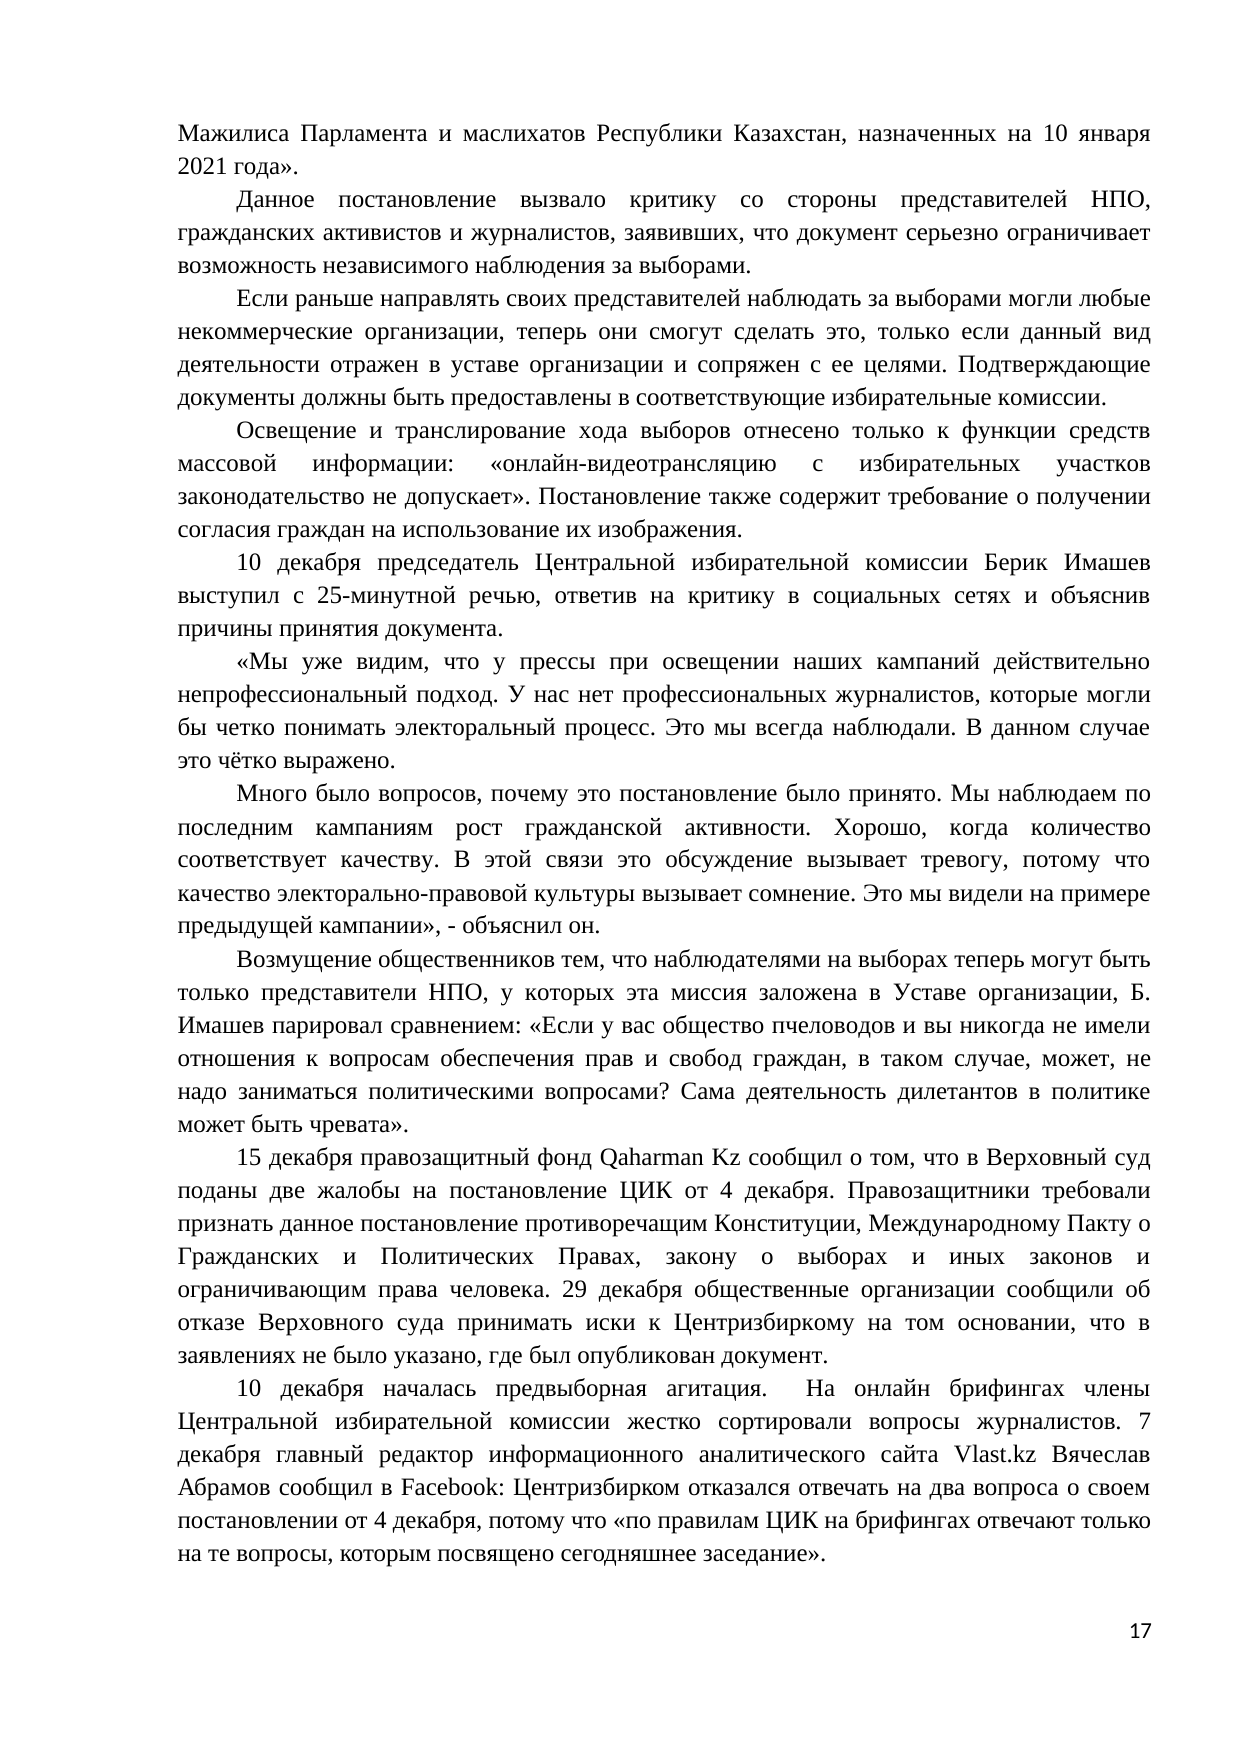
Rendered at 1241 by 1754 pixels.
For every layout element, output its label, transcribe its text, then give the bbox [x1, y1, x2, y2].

text «Мы уже видим, что у прессы при освещении наших кампаний действительно непрофессиональный подход. У нас нет профессиональных журналистов, которые могли бы четко понимать электоральный процесс. Это мы всегда наблюдали. В данном случае это чётко выражено. [177, 646, 1152, 774]
text Возмущение общественников тем, что наблюдателями на выборах теперь могут быть только представители НПО, у которых эта миссия заложена в Уставе организации, Б. Имашев парировал сравнением: «Если у вас общество пчеловодов и вы никогда не имели отношения к вопросам обеспечения прав и свобод граждан, в таком случае, может, не надо заниматься политическими вопросами? Сама деятельность дилетантов в политике может быть чревата». [177, 944, 1152, 1137]
text 10 декабря председатель Центральной избирательной комиссии Берик Имашев выступил с 25-минутной речью, ответив на критику в социальных сетях и объяснив причины принятия документа. [177, 547, 1152, 642]
text Много было вопросов, почему это постановление было принято. Мы наблюдаем по последним кампаниям рост гражданской активности. Хорошо, когда количество соответствует качеству. В этой связи это обсуждение вызывает тревогу, потому что качество электорально-правовой культуры вызывает сомнение. Это мы видели на примере предыдущей кампании», - объяснил он. [177, 778, 1152, 939]
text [177, 118, 1152, 180]
text Данное постановление вызвало критику со стороны представителей НПО, гражданских активистов и журналистов, заявивших, что документ серьезно ограничивает возможность независимого наблюдения за выборами. [177, 184, 1152, 279]
text 15 декабря правозащитный фонд Qaharman Kz сообщил о том, что в Верховный суд поданы две жалобы на постановление ЦИК от 4 декабря. Правозащитники требовали признать данное постановление противоречащим Конституции, Международному Пакту о Гражданских и Политических Правах, закону о выборах и иных законов и ограничивающим права человека. 29 декабря общественные организации сообщили об отказе Верховного суда принимать иски к Центризбиркому на том основании, что в заявлениях не было указано, где был опубликован документ. [177, 1142, 1152, 1369]
text Если раньше направлять своих представителей наблюдать за выборами могли любые некоммерческие организации, теперь они смогут сделать это, только если данный вид деятельности отражен в уставе организации и сопряжен с ее целями. Подтверждающие документы должны быть предоставлены в соответствующие избирательные комиссии. [177, 283, 1152, 411]
text 10 декабря началась предвыборная агитация. На онлайн брифингах члены Центральной избирательной комиссии жестко сортировали вопросы журналистов. 7 декабря главный редактор информационного аналитического сайта Vlast.kz Вячеслав Абрамов сообщил в Facebook: Центризбирком отказался отвечать на два вопроса о своем постановлении от 4 декабря, потому что «по правилам ЦИК на брифингах отвечают только на те вопросы, которым посвящено сегодняшнее заседание». [177, 1373, 1152, 1567]
text Освещение и транслирование хода выборов отнесено только к функции средств массовой информации: «онлайн-видеотрансляцию с избирательных участков законодательство не допускает». Постановление также содержит требование о получении согласия граждан на использование их изображения. [177, 415, 1152, 543]
